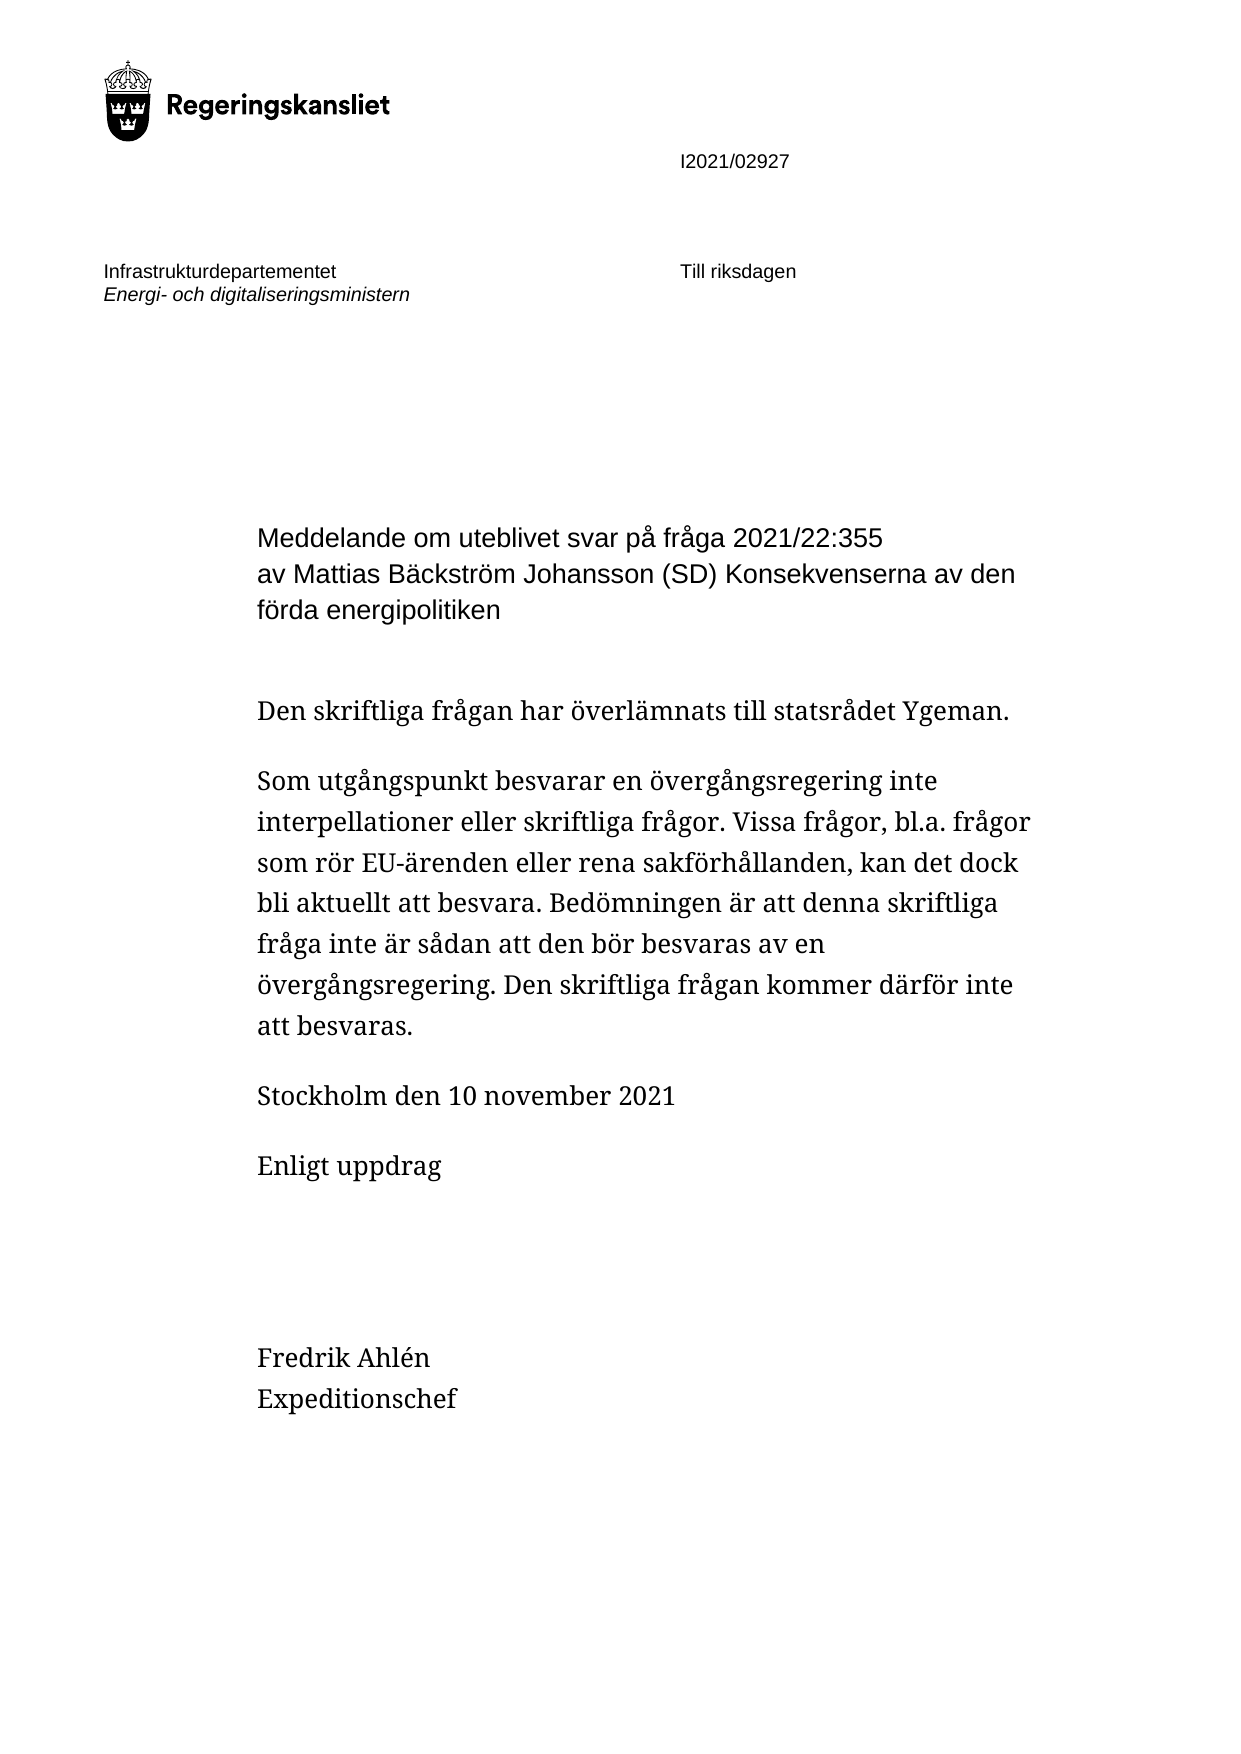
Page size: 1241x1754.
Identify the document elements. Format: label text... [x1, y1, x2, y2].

text Som utgångspunkt besvarar en övergångsregering inte interpellationer eller skriftliga frågor. Vissa frågor, bl.a. frågor som rör EU-ärenden eller rena sakförhållanden, kan det dock bli aktuellt att besvara. Bedömningen är att denna skriftliga fråga inte är sådan att den bör besvaras av en övergångsregering. Den skriftliga frågan kommer därför inte att besvaras. [257, 762, 1033, 1043]
text Den skriftliga frågan har överlämnats till statsrådet Ygeman. [257, 692, 1033, 728]
text Expeditionschef [257, 1381, 1033, 1416]
text Enligt uppdrag [257, 1147, 1033, 1183]
title Meddelande om uteblivet svar på fråga 2021/22:355 av Mattias Bäckström Johansson (SD) Konsekvenserna av den förda energipolitiken [257, 522, 1033, 625]
text Stockholm den [257, 1077, 1033, 1113]
text Fredrik Ahlén [257, 1340, 1033, 1376]
